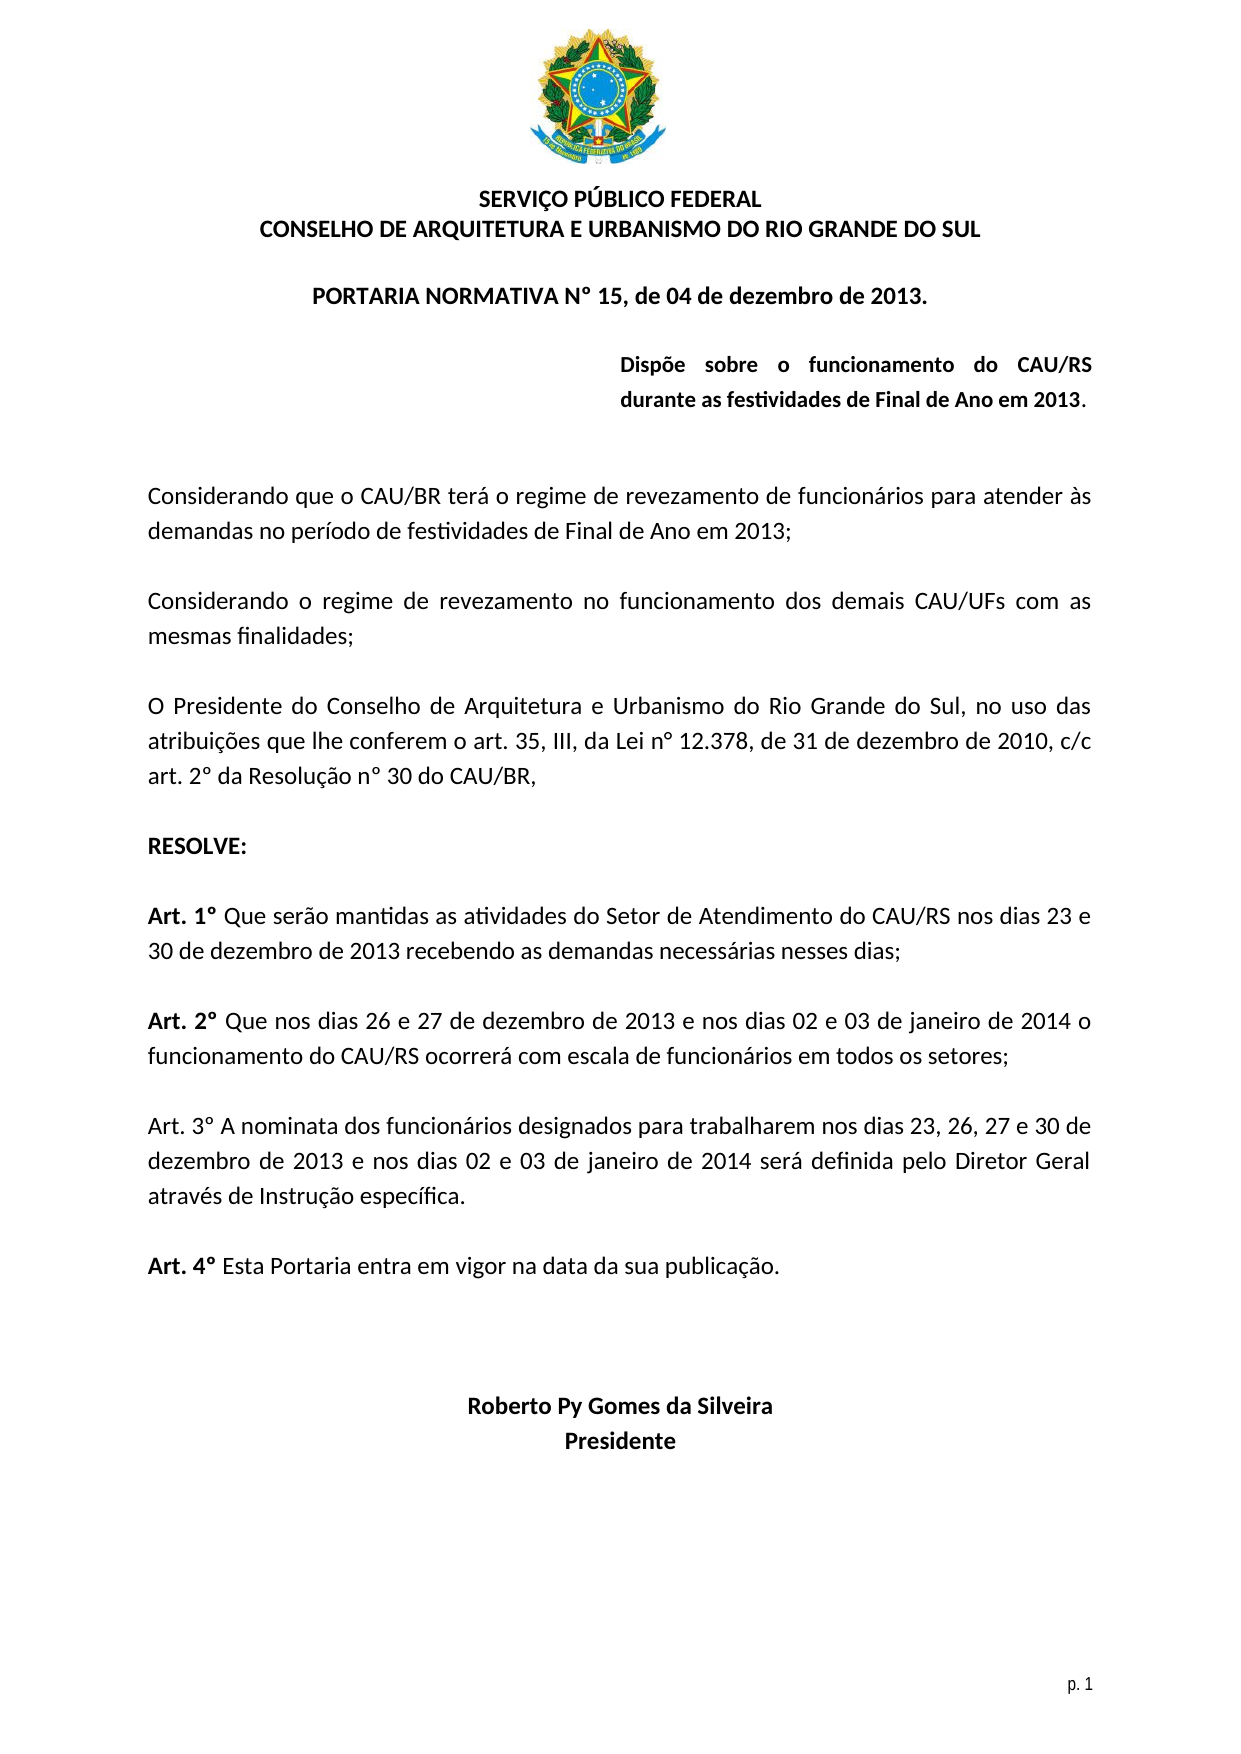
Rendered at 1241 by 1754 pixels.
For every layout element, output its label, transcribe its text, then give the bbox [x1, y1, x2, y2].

text RESOLVE: [148, 830, 1093, 861]
text Art. 1º Que serão mantidas as atividades do Setor de Atendimento do CAU/RS nos dias 23 e 30 de dezembro de 2013 recebendo as demandas necessárias nesses dias; [148, 900, 1093, 966]
text Art. 3º A nominata dos funcionários designados para trabalharem nos dias 23, 26, 27 e 30 de dezembro de 2013 e nos dias 02 e 03 de janeiro de 2014 será definida pelo Diretor Geral através de Instrução específica. [148, 1110, 1093, 1211]
text Dispõe sobre o funcionamento do CAU/RS durante as festividades de Final de Ano em 2013. [620, 350, 1093, 413]
text Art. 2º Que nos dias 26 e 27 de dezembro de 2013 e nos dias 02 e 03 de janeiro de 2014 o funcionamento do CAU/RS ocorrerá com escala de funcionários em todos os setores; [148, 1005, 1093, 1071]
text Art. 4º Esta Portaria entra em vigor na data da sua publicação. [148, 1250, 1093, 1281]
text PORTARIA NORMATIVA Nº 15, de 04 de dezembro de 2013. [148, 280, 1093, 311]
text Considerando que o CAU/BR terá o regime de revezamento de funcionários para atender às demandas no período de festividades de Final de Ano em 2013; [148, 480, 1093, 546]
picture [530, 29, 666, 164]
text O Presidente do Conselho de Arquitetura e Urbanismo do Rio Grande do Sul, no uso das atribuições que lhe conferem o art. 35, III, da Lei n° 12.378, de 31 de dezembro de 2010, c/c art. 2º da Resolução nº 30 do CAU/BR, [148, 690, 1093, 791]
text Presidente [148, 1425, 1093, 1456]
text Roberto Py Gomes da Silveira [148, 1390, 1093, 1421]
text Considerando o regime de revezamento no funcionamento dos demais CAU/UFs com as mesmas finalidades; [148, 585, 1093, 651]
